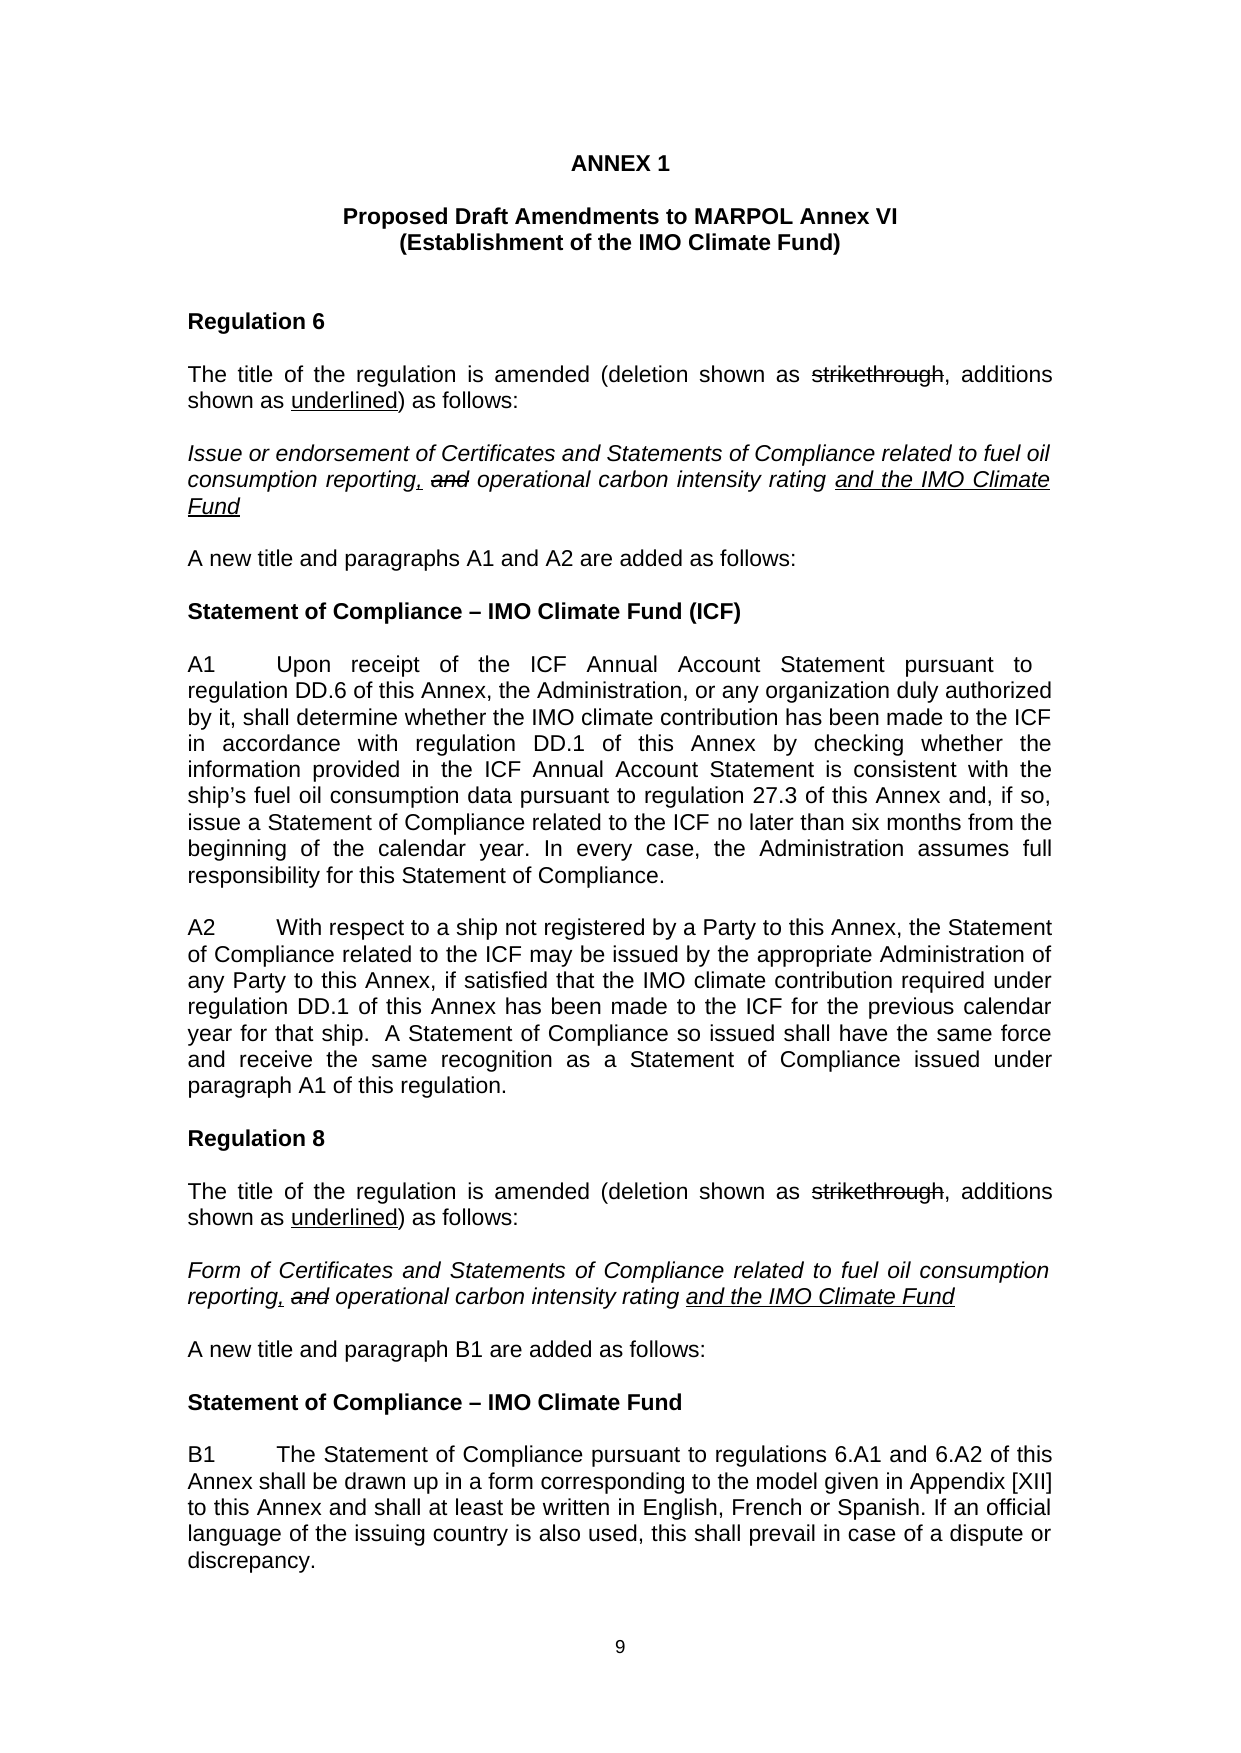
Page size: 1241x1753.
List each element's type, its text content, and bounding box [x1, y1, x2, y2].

text Form of Certificates and Statements of Compliance related to fuel oil consumption reporting, and operational carbon intensity rating and the IMO Climate Fund [187, 1257, 1053, 1309]
text (Establishment of the IMO Climate Fund) [187, 229, 1053, 255]
text A new title and paragraph B1 are added as follows: [187, 1336, 1053, 1362]
text A1 Upon receipt of the ICF Annual Account Statement pursuant to regulation DD.6 of this Annex, the Administration, or any organization duly authorized by it, shall determine whether the IMO climate contribution has been made to the ICF in accordance with regulation DD.1 of this Annex by checking whether the information provided in the ICF Annual Account Statement is consistent with the ship’s fuel oil consumption data pursuant to regulation 27.3 of this Annex and, if so, issue a Statement of Compliance related to the ICF no later than six months from the beginning of the calendar year. In every case, the Administration assumes full responsibility for this Statement of Compliance. [187, 651, 1053, 888]
text Statement of Compliance – IMO Climate Fund (ICF) [187, 598, 1053, 624]
text A2 With respect to a ship not registered by a Party to this Annex, the Statement of Compliance related to the ICF may be issued by the appropriate Administration of any Party to this Annex, if satisfied that the IMO climate contribution required under regulation DD.1 of this Annex has been made to the ICF for the previous calendar year for that ship. A Statement of Compliance so issued shall have the same force and receive the same recognition as a Statement of Compliance issued under paragraph A1 of this regulation. [187, 914, 1053, 1099]
text The title of the regulation is amended (deletion shown as strikethrough, additions shown as underlined) as follows: [187, 361, 1053, 413]
text B1 The Statement of Compliance pursuant to regulations 6.A1 and 6.A2 of this Annex shall be drawn up in a form corresponding to the model given in Appendix [XII] to this Annex and shall at least be written in English, French or Spanish. If an official language of the issuing country is also used, this shall prevail in case of a dispute or discrepancy. [187, 1441, 1053, 1573]
text A new title and paragraphs A1 and A2 are added as follows: [187, 545, 1053, 572]
text Proposed Draft Amendments to MARPOL Annex VI [187, 203, 1053, 229]
text The title of the regulation is amended (deletion shown as strikethrough, additions shown as underlined) as follows: [187, 1178, 1053, 1231]
text Statement of Compliance – IMO Climate Fund [187, 1389, 1053, 1415]
text Issue or endorsement of Certificates and Statements of Compliance related to fuel oil consumption reporting, and operational carbon intensity rating and the IMO Climate Fund [187, 440, 1053, 519]
text Regulation 6 [187, 308, 1053, 334]
text Regulation 8 [187, 1125, 1053, 1151]
text ANNEX 1 [187, 150, 1053, 176]
